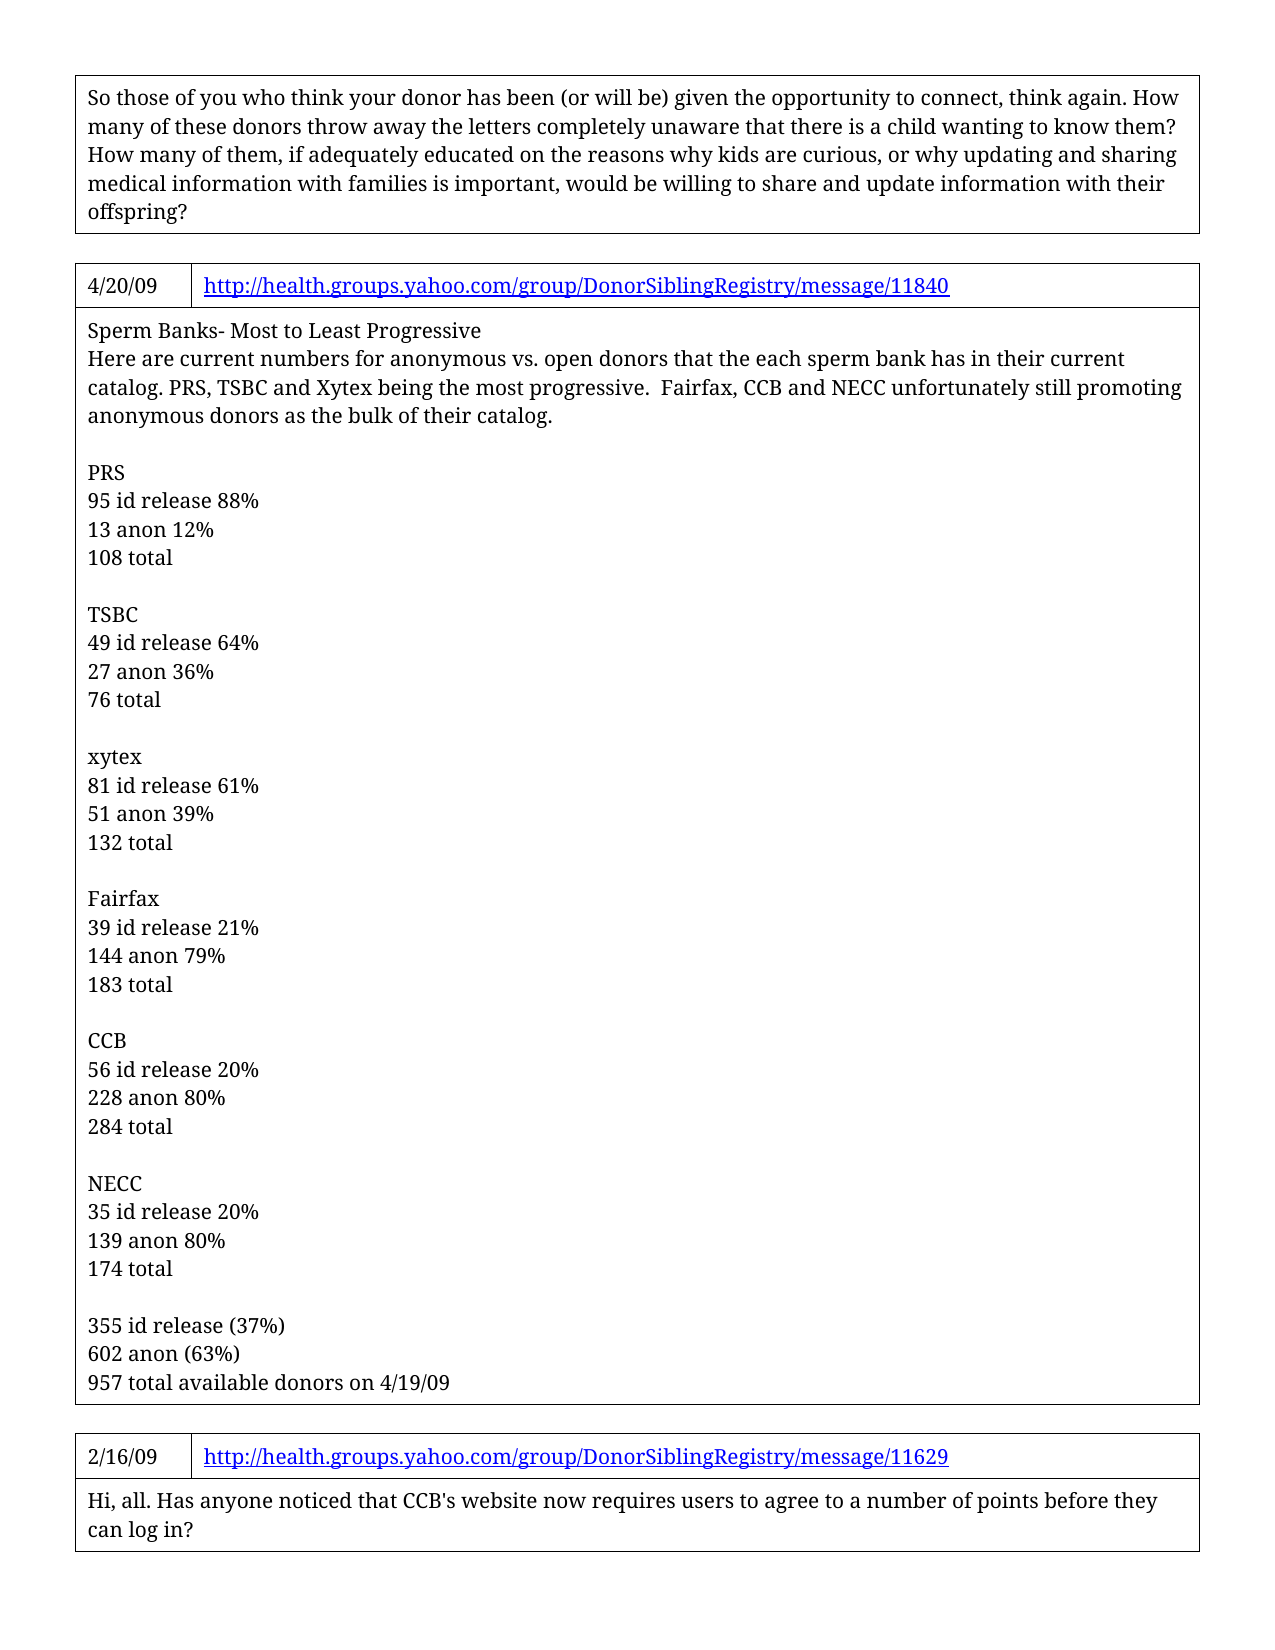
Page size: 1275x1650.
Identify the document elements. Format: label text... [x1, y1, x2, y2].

table_cell Sperm Banks- Most to Least Progressive Here are current numbers for anonymous vs. open donors that the each sperm bank has in their current catalog. PRS, TSBC and Xytex being the most progressive. Fairfax, CCB and NECC unfortunately still promoting anonymous donors as the bulk of their catalog. PRS 95 id release 88% 13 anon 12% 108 total TSBC 49 id release 64% 27 anon 36% 76 total xytex 81 id release 61% 51 anon 39% 132 total Fairfax 39 id release 21% 144 anon 79% 183 total CCB 56 id release 20% 228 anon 80% 284 total NECC 35 id release 20% 139 anon 80% 174 total 355 id release (37%) 602 anon (63%) 957 total available donors on 4/19/09 [76, 308, 1199, 1404]
table_header http://health.groups.yahoo.com/group/DonorSiblingRegistry/message/11629 [192, 1434, 1199, 1478]
table_header 2/16/09 [76, 1434, 191, 1478]
table_cell Hi, all. Has anyone noticed that CCB's website now requires users to agree to a number of points before they can log in? [76, 1479, 1199, 1551]
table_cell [76, 76, 1199, 233]
table_header http://health.groups.yahoo.com/group/DonorSiblingRegistry/message/11840 [192, 264, 1199, 307]
table_header 4/20/09 [76, 264, 191, 307]
